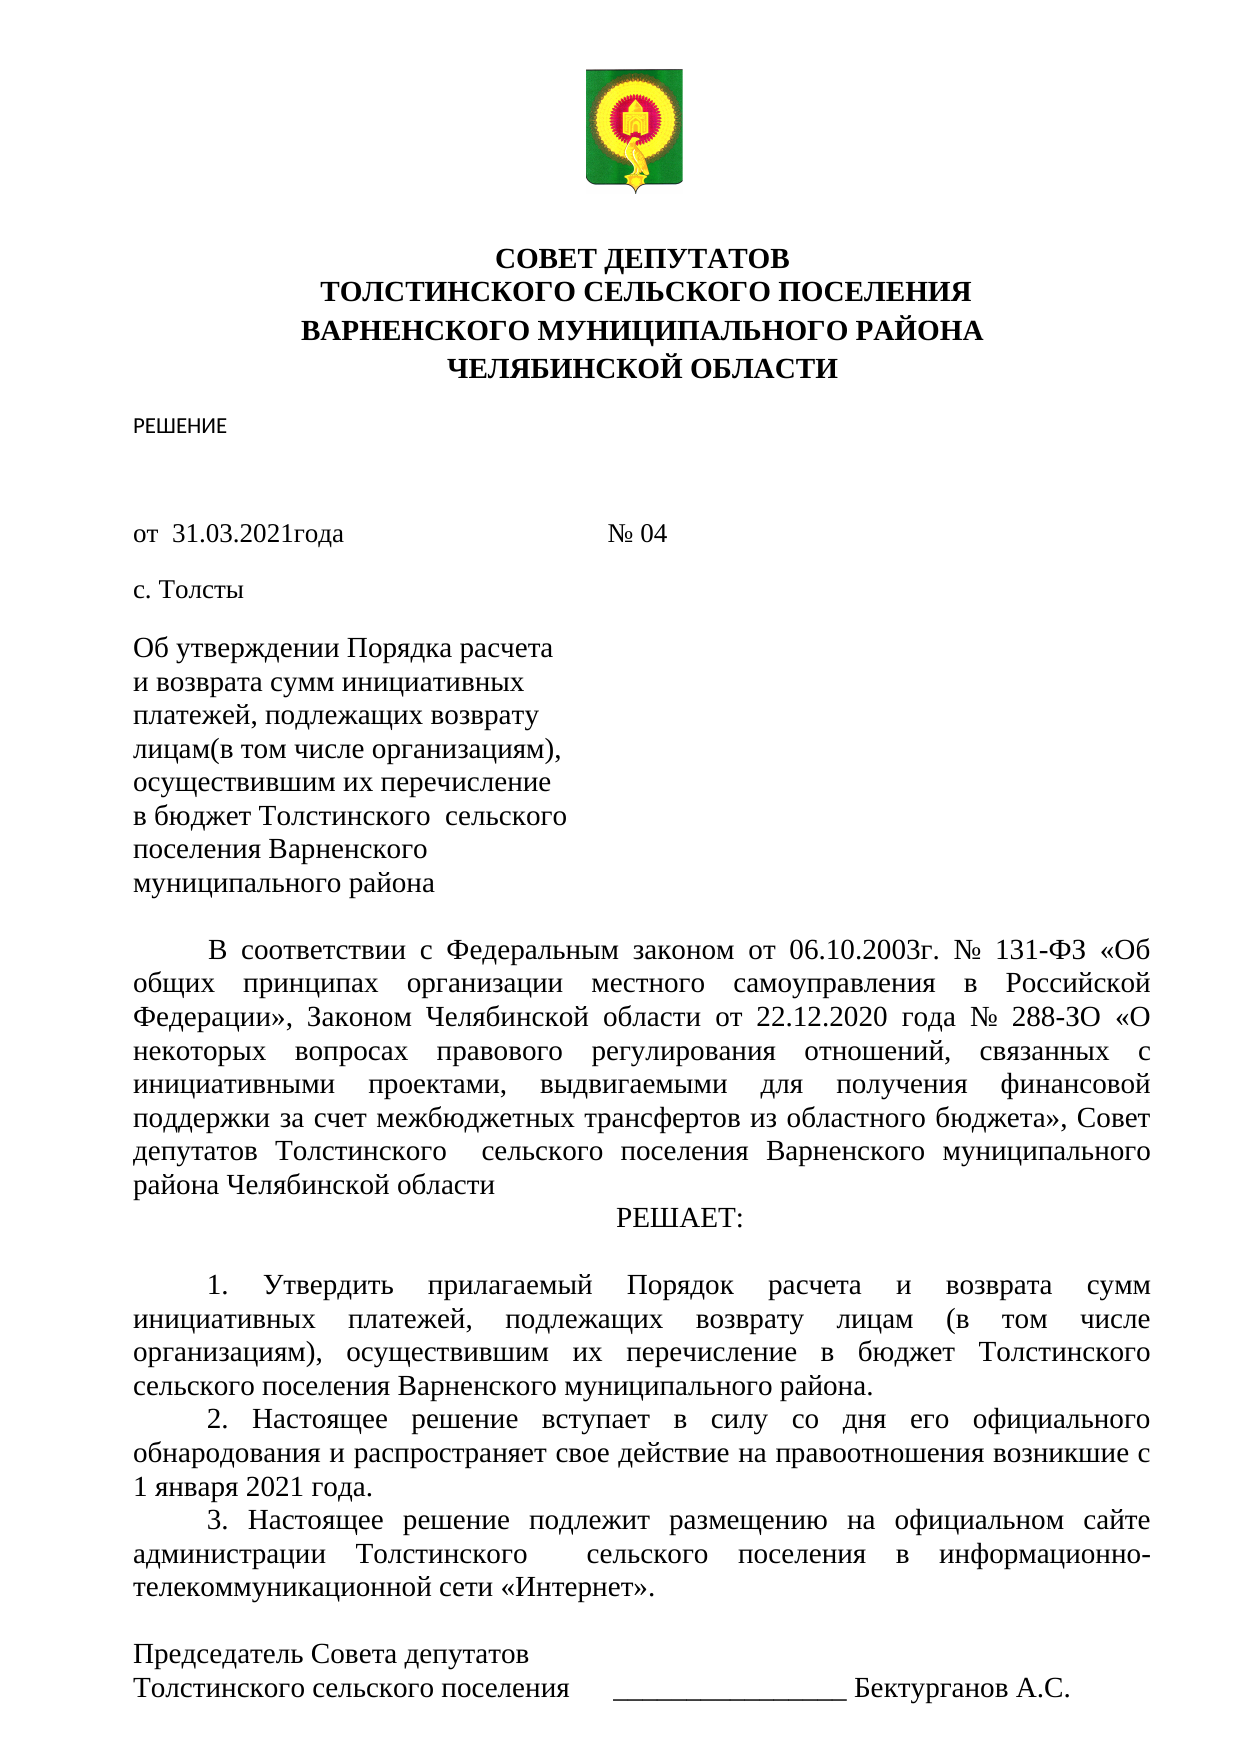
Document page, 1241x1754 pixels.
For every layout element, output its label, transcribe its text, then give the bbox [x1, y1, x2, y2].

text ВАРНЕНСКОГО МУНИЦИПАЛЬНОГО РАЙОНА [133, 313, 1152, 347]
text и возврата сумм инициативных [133, 664, 1152, 697]
text с. Толсты [133, 573, 1196, 605]
subtitle СОВЕТ ДЕПУТАТОВ [133, 241, 1152, 274]
text РЕШАЕТ: [133, 1200, 1152, 1234]
text Об утверждении Порядка расчета [133, 630, 1152, 664]
text муниципального района [133, 865, 1152, 898]
text ТОЛСТИНСКОГО СЕЛЬСКОГО ПОСЕЛЕНИЯ [133, 274, 1152, 308]
text Толстинского сельского поселения ________________ Бектурганов А.С. [133, 1670, 1152, 1703]
text платежей, подлежащих возврату [133, 697, 1152, 731]
text в бюджет Толстинского сельского [133, 798, 1152, 831]
text осуществившим их перечисление [133, 764, 1152, 798]
text 3. Настоящее решение подлежит размещению на официальном сайте администрации Толстинского сельского поселения в информационно-телекоммуникационной сети «Интернет». [133, 1502, 1152, 1603]
text 2. Настоящее решение вступает в силу со дня его официального обнародования и распространяет свое действие на правоотношения возникшие с 1 января 2021 года. [133, 1402, 1152, 1502]
picture [585, 68, 683, 194]
text Председатель Совета депутатов [133, 1636, 1152, 1670]
text от 31.03.2021года № 04 [133, 517, 1196, 548]
text лицам(в том числе организациям), [133, 731, 1152, 764]
text 1. Утвердить прилагаемый Порядок расчета и возврата сумм инициативных платежей, подлежащих возврату лицам (в том числе организациям), осуществившим их перечисление в бюджет Толстинского сельского поселения Варненского муниципального района. [133, 1267, 1152, 1402]
text В соответствии с Федеральным законом от 06.10.2003г. № 131-ФЗ «Об общих принципах организации местного самоуправления в Российской Федерации», Законом Челябинской области от 22.12.2020 года № 288-ЗО «О некоторых вопросах правового регулирования отношений, связанных с инициативными проектами, выдвигаемыми для получения финансовой поддержки за счет межбюджетных трансфертов из областного бюджета», Совет депутатов Толстинского сельского поселения Варненского муниципального района Челябинской области [133, 932, 1152, 1200]
text поселения Варненского [133, 831, 1152, 865]
text ЧЕЛЯБИНСКОЙ ОБЛАСТИ [133, 352, 1152, 385]
